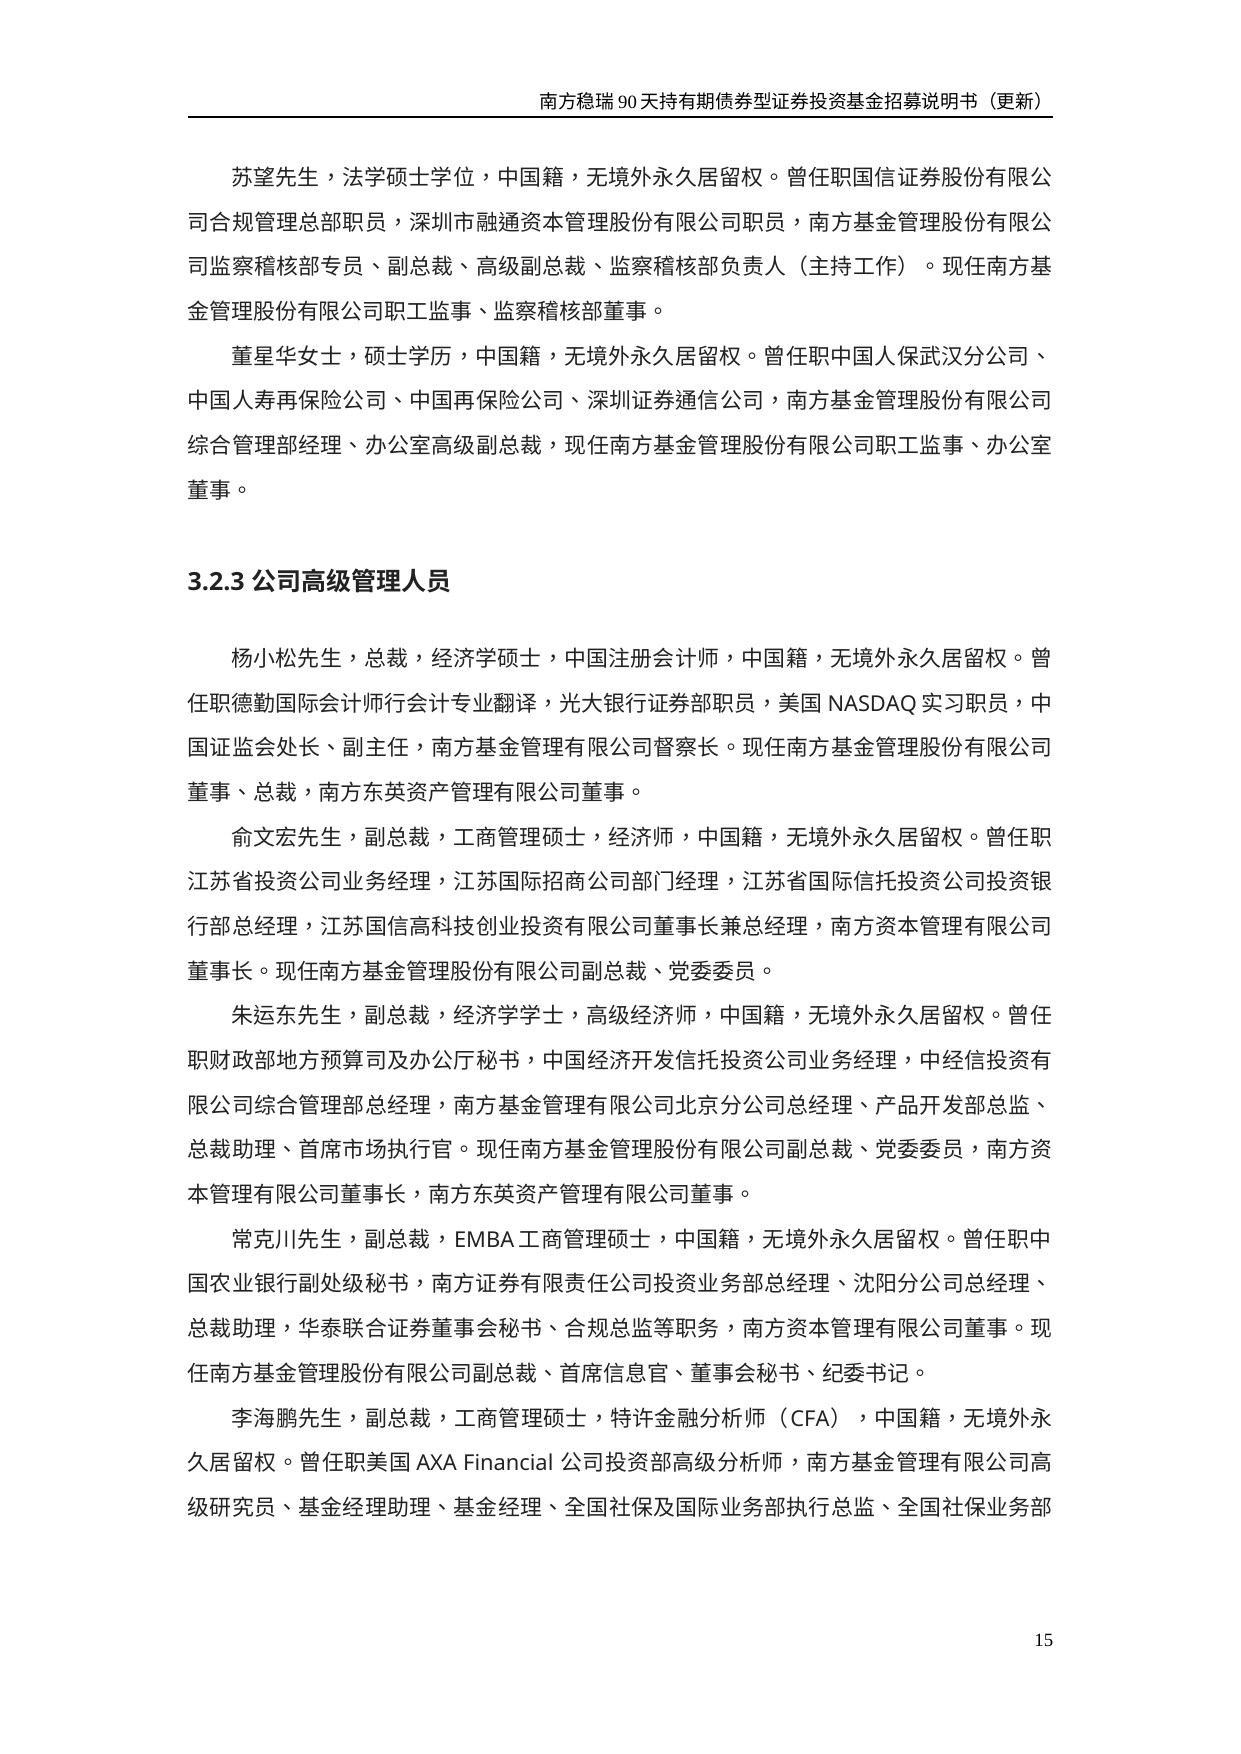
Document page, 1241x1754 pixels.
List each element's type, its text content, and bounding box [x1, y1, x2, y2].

text 苏望先生，法学硕士学位，中国籍，无境外永久居留权。曾任职国信证券股份有限公司合规管理总部职员，深圳市融通资本管理股份有限公司职员，南方基金管理股份有限公司监察稽核部专员、副总裁、高级副总裁、监察稽核部负责人（主持工作）。现任南方基金管理股份有限公司职工监事、监察稽核部董事。 [187, 162, 1053, 326]
text 俞文宏先生，副总裁，工商管理硕士，经济师，中国籍，无境外永久居留权。曾任职江苏省投资公司业务经理，江苏国际招商公司部门经理，江苏省国际信托投资公司投资银行部总经理，江苏国信高科技创业投资有限公司董事长兼总经理，南方资本管理有限公司董事长。现任南方基金管理股份有限公司副总裁、党委委员。 [187, 822, 1053, 985]
text 杨小松先生，总裁，经济学硕士，中国注册会计师，中国籍，无境外永久居留权。曾任职德勤国际会计师行会计专业翻译，光大银行证券部职员，美国NASDAQ实习职员，中国证监会处长、副主任，南方基金管理有限公司督察长。现任南方基金管理股份有限公司董事、总裁，南方东英资产管理有限公司董事。 [187, 643, 1053, 807]
text 朱运东先生，副总裁，经济学学士，高级经济师，中国籍，无境外永久居留权。曾任职财政部地方预算司及办公厅秘书，中国经济开发信托投资公司业务经理，中经信投资有限公司综合管理部总经理，南方基金管理有限公司北京分公司总经理、产品开发部总监、总裁助理、首席市场执行官。现任南方基金管理股份有限公司副总裁、党委委员，南方资本管理有限公司董事长，南方东英资产管理有限公司董事。 [187, 1000, 1053, 1209]
text 常克川先生，副总裁，EMBA工商管理硕士，中国籍，无境外永久居留权。曾任职中国农业银行副处级秘书，南方证券有限责任公司投资业务部总经理、沈阳分公司总经理、总裁助理，华泰联合证券董事会秘书、合规总监等职务，南方资本管理有限公司董事。现任南方基金管理股份有限公司副总裁、首席信息官、董事会秘书、纪委书记。 [187, 1224, 1053, 1388]
text 3.2.3 公司高级管理人员 [187, 549, 1053, 614]
text 董星华女士，硕士学历，中国籍，无境外永久居留权。曾任职中国人保武汉分公司、中国人寿再保险公司、中国再保险公司、深圳证券通信公司，南方基金管理股份有限公司综合管理部经理、办公室高级副总裁，现任南方基金管理股份有限公司职工监事、办公室董事。 [187, 341, 1053, 504]
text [187, 1402, 1053, 1522]
